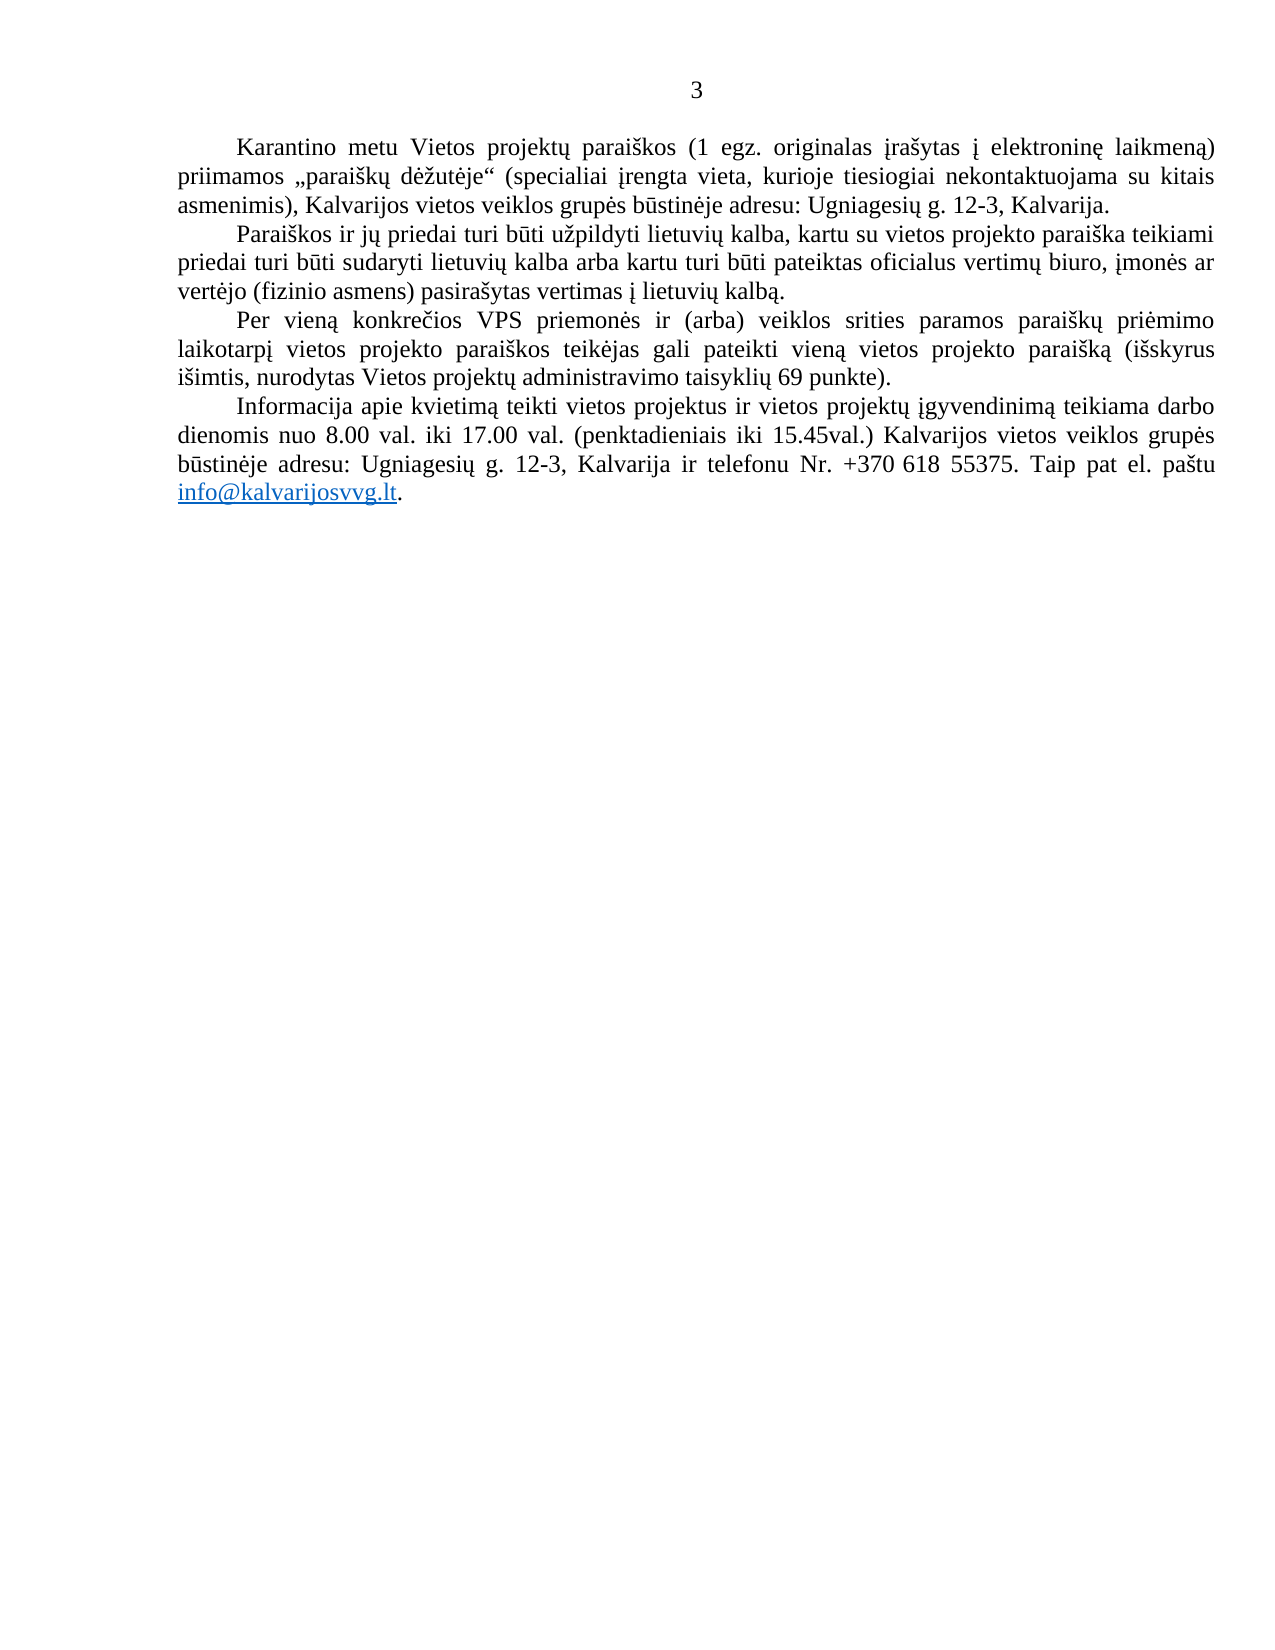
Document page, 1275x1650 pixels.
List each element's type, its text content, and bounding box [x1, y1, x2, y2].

text Paraiškos ir jų priedai turi būti užpildyti lietuvių kalba, kartu su vietos projekto paraiška teikiami priedai turi būti sudaryti lietuvių kalba arba kartu turi būti pateiktas oficialus vertimų biuro, įmonės ar vertėjo (fizinio asmens) pasirašytas vertimas į lietuvių kalbą. [177, 219, 1216, 305]
text Karantino metu Vietos projektų paraiškos (1 egz. originalas įrašytas į elektroninę laikmeną) priimamos „paraiškų dėžutėje“ (specialiai įrengta vieta, kurioje tiesiogiai nekontaktuojama su kitais asmenimis), Kalvarijos vietos veiklos grupės būstinėje adresu: Ugniagesių g. 12-3, Kalvarija. [177, 132, 1216, 219]
text Per vieną konkrečios VPS priemonės ir (arba) veiklos srities paramos paraiškų priėmimo laikotarpį vietos projekto paraiškos teikėjas gali pateikti vieną vietos projekto paraišką (išskyrus išimtis, nurodytas Vietos projektų administravimo taisyklių 69 punkte). [177, 305, 1216, 391]
text Informacija apie kvietimą teikti vietos projektus ir vietos projektų įgyvendinimą teikiama darbo dienomis nuo 8.00 val. iki 17.00 val. (penktadieniais iki 15.45val.) Kalvarijos vietos veiklos grupės būstinėje adresu: Ugniagesių g. 12-3, Kalvarija ir telefonu Nr. +370 618 55375. Taip pat el. paštu info@kalvarijosvvg.lt. [177, 391, 1216, 506]
